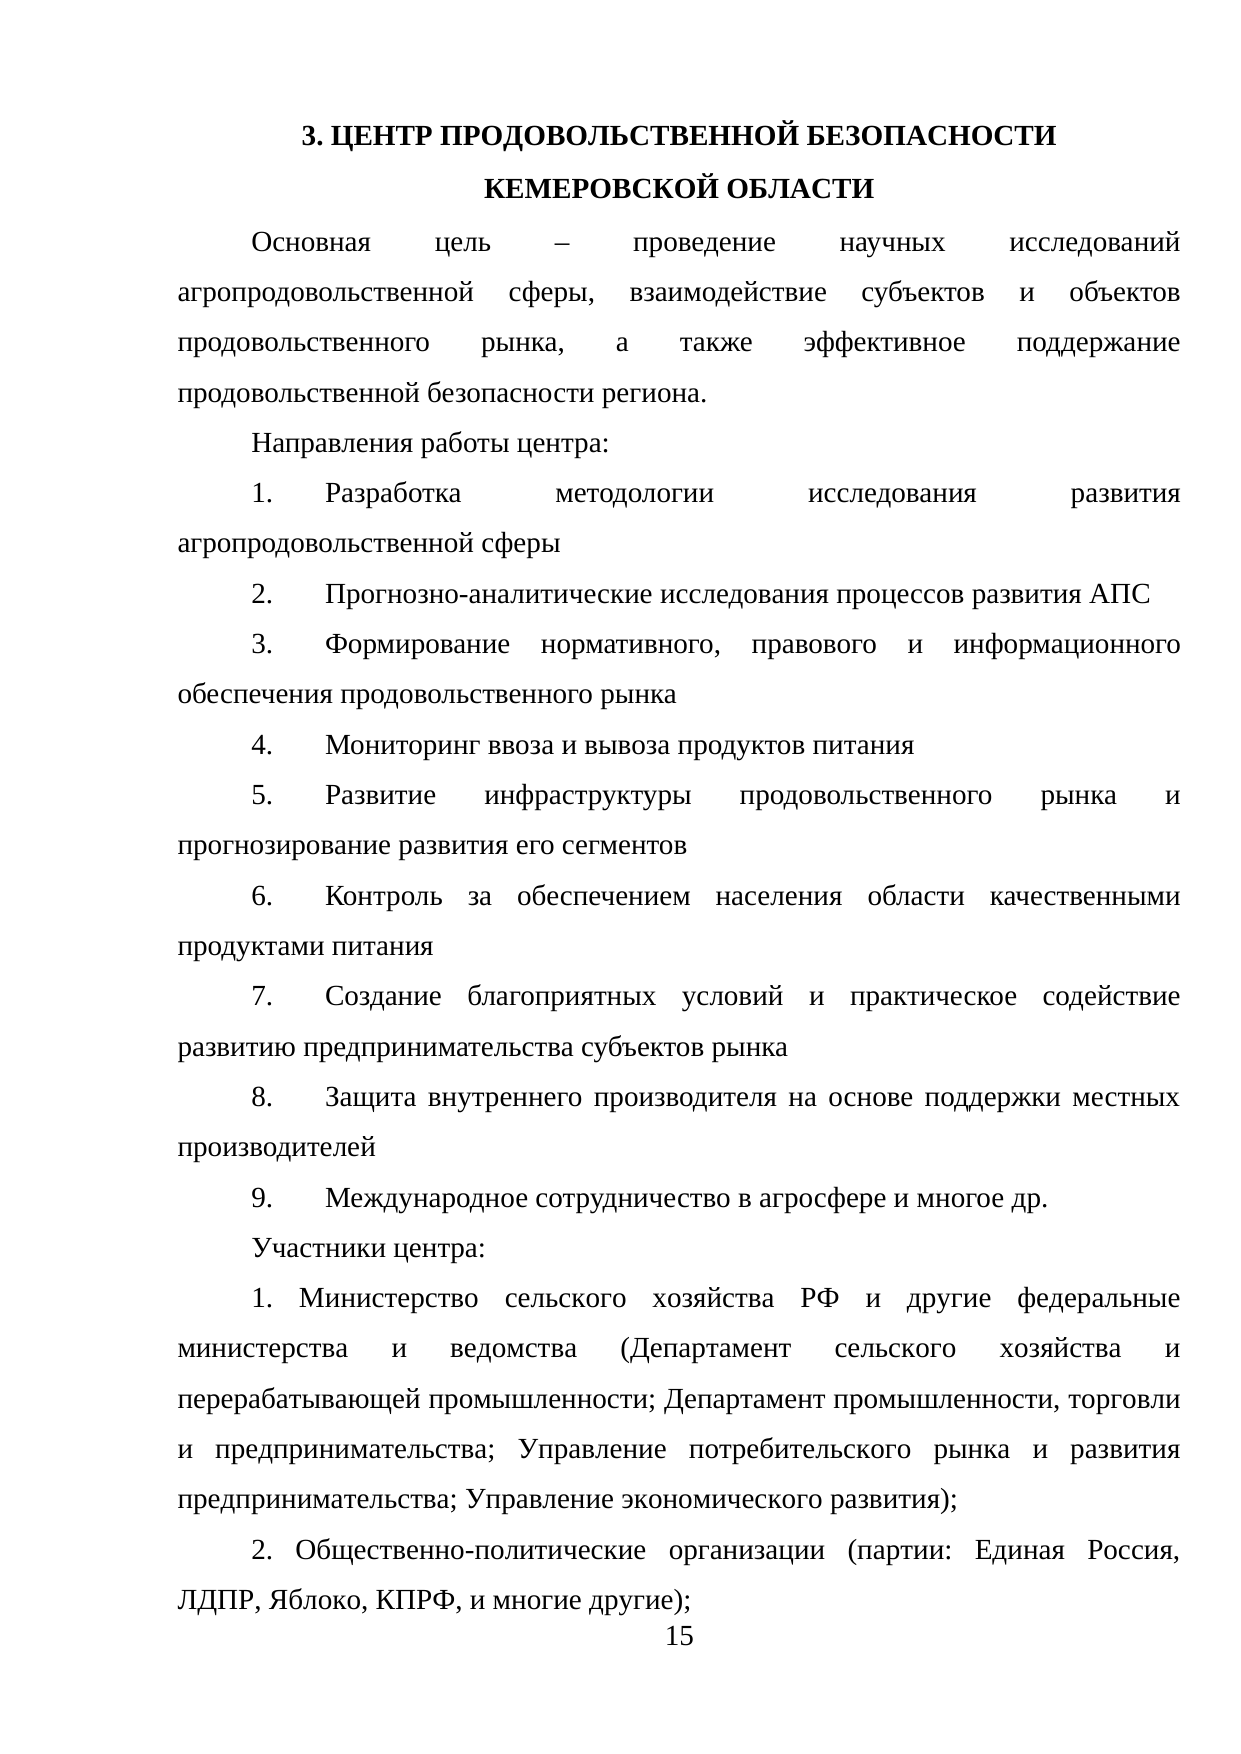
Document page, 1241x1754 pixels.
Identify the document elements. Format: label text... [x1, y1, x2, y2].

text Основная цель – проведение научных исследований агропродовольственной сферы, взаимодействие субъектов и объектов продовольственного рынка, а также эффективное поддержание продовольственной безопасности региона. [177, 224, 1181, 408]
list Защита внутреннего производителя на основе поддержки местных производителей [177, 1079, 1181, 1163]
list Развитие инфраструктуры продовольственного рынка и прогнозирование развития его сегментов [177, 777, 1181, 861]
list Разработка методологии исследования развития агропродовольственной сферы [177, 475, 1181, 559]
text 3. ЦЕНТР ПРОДОВОЛЬСТВЕННОЙ БЕЗОПАСНОСТИ [177, 118, 1181, 152]
list Формирование нормативного, правового и информационного обеспечения продовольственного рынка [177, 626, 1181, 710]
list Создание благоприятных условий и практическое содействие развитию предпринимательства субъектов рынка [177, 978, 1181, 1062]
text Направления работы центра: [177, 425, 1181, 458]
text Участники центра: [177, 1230, 1181, 1263]
list Международное сотрудничество в агросфере и многое др. [177, 1180, 1181, 1213]
text 2. Общественно-политические организации (партии: Единая Россия, ЛДПР, Яблоко, КПРФ, и многие другие); [177, 1532, 1181, 1616]
text КЕМЕРОВСКОЙ ОБЛАСТИ [177, 171, 1181, 204]
list Мониторинг ввоза и вывоза продуктов питания [177, 727, 1181, 760]
list Прогнозно-аналитические исследования процессов развития АПС [177, 576, 1181, 609]
list Контроль за обеспечением населения области качественными продуктами питания [177, 878, 1181, 962]
text 1. Министерство сельского хозяйства РФ и другие федеральные министерства и ведомства (Департамент сельского хозяйства и перерабатывающей промышленности; Департамент промышленности, торговли и предпринимательства; Управление потребительского рынка и развития предпринимательства; Управление экономического развития); [177, 1280, 1181, 1515]
